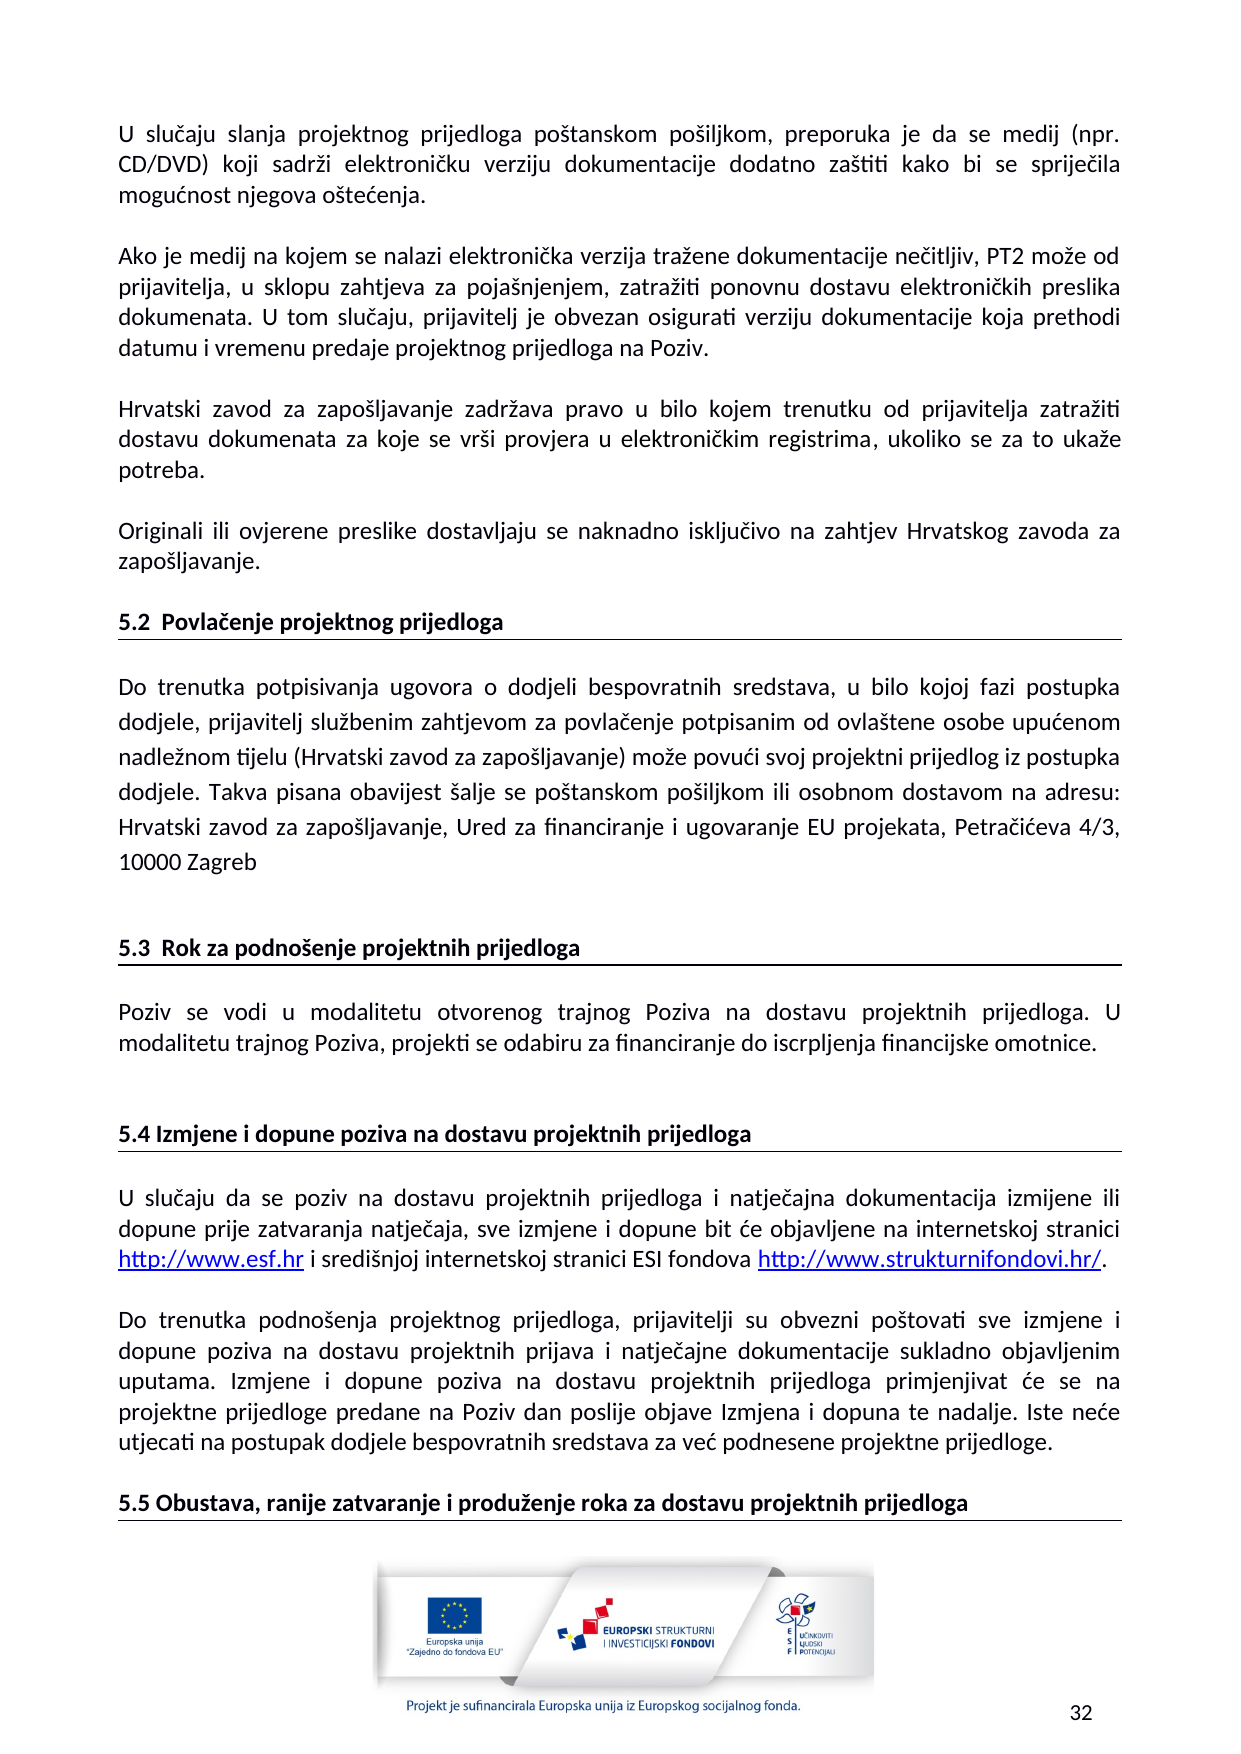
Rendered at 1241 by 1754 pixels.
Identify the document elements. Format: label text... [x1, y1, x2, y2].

text Do trenutka podnošenja projektnog prijedloga, prijavitelji su obvezni poštovati sve izmjene i dopune poziva na dostavu projektnih prijava i natječajne dokumentacije sukladno objavljenim uputama. Izmjene i dopune poziva na dostavu projektnih prijedloga primjenjivat će se na projektne prijedloge predane na Poziv dan poslije objave Izmjena i dopuna te nadalje. Iste neće utjecati na postupak dodjele bespovratnih sredstava za već podnesene projektne prijedloge. [118, 1304, 1122, 1457]
picture [372, 1556, 875, 1721]
text 5.4 Izmjene i dopune poziva na dostavu projektnih prijedloga [118, 1118, 1122, 1151]
text Poziv se vodi u modalitetu otvorenog trajnog Poziva na dostavu projektnih prijedloga. U modalitetu trajnog Poziva, projekti se odabiru za financiranje do iscrpljenja financijske omotnice. [118, 996, 1122, 1057]
text Originali ili ovjerene preslike dostavljaju se naknadno isključivo na zahtjev Hrvatskog zavoda za zapošljavanje. [118, 515, 1122, 576]
text Do trenutka potpisivanja ugovora o dodjeli bespovratnih sredstava, u bilo kojoj fazi postupka dodjele, prijavitelj službenim zahtjevom za povlačenje potpisanim od ovlaštene osobe upućenom nadležnom tijelu (Hrvatski zavod za zapošljavanje) može povući svoj projektni prijedlog iz postupka dodjele. Takva pisana obavijest šalje se poštanskom pošiljkom ili osobnom dostavom na adresu: Hrvatski zavod za zapošljavanje, Ured za financiranje i ugovaranje EU projekata, Petračićeva 4/3, 10000 Zagreb [118, 671, 1122, 876]
text 5.3 Rok za podnošenje projektnih prijedloga [118, 932, 1122, 964]
text U slučaju da se poziv na dostavu projektnih prijedloga i natječajna dokumentacija izmijene ili dopune prije zatvaranja natječaja, sve izmjene i dopune bit će objavljene na internetskoj stranici http://www.esf.hr i središnjoj internetskoj stranici ESI fondova http://www.strukturnifondovi.hr/. [118, 1182, 1122, 1274]
text 5.2 Povlačenje projektnog prijedloga [118, 606, 1122, 639]
text 5.5 Obustava, ranije zatvaranje i produženje roka za dostavu projektnih prijedloga [118, 1488, 1122, 1520]
text Ako je medij na kojem se nalazi elektronička verzija tražene dokumentacije nečitljiv, PT2 može od prijavitelja, u sklopu zahtjeva za pojašnjenjem, zatražiti ponovnu dostavu elektroničkih preslika dokumenata. U tom slučaju, prijavitelj je obvezan osigurati verziju dokumentacije koja prethodi datumu i vremenu predaje projektnog prijedloga na Poziv. [118, 240, 1122, 362]
text Hrvatski zavod za zapošljavanje zadržava pravo u bilo kojem trenutku od prijavitelja zatražiti dostavu dokumenata za koje se vrši provjera u elektroničkim registrima, ukoliko se za to ukaže potreba. [118, 393, 1122, 484]
text U slučaju slanja projektnog prijedloga poštanskom pošiljkom, preporuka je da se medij (npr. CD/DVD) koji sadrži elektroničku verziju dokumentacije dodatno zaštiti kako bi se spriječila mogućnost njegova oštećenja. [118, 118, 1122, 210]
